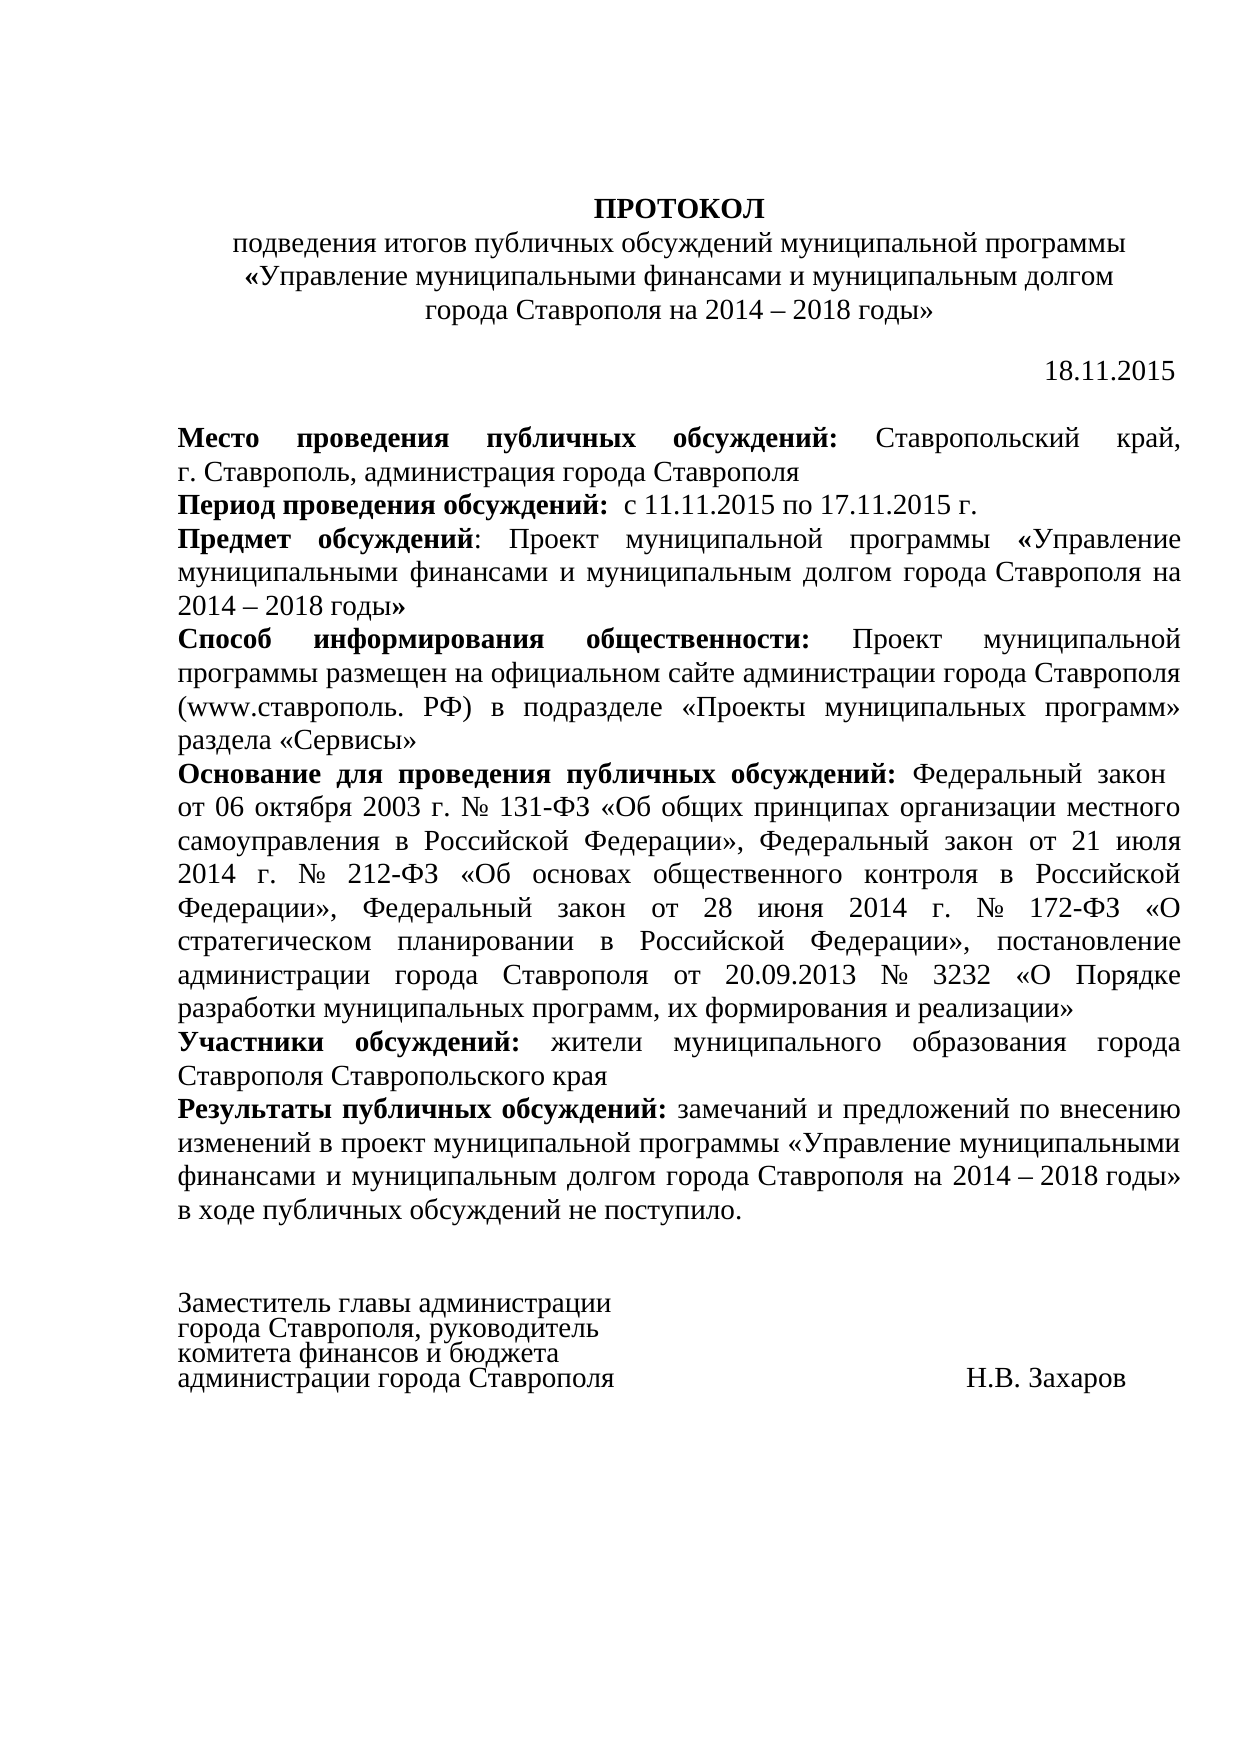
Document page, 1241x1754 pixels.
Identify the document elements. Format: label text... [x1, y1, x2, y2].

text ПРОТОКОЛ [177, 191, 1181, 225]
text «Управление муниципальными финансами и муниципальным долгом города Ставрополя на 2014 – 2018 годы» [177, 258, 1181, 325]
text 18.11.2015 [177, 353, 1181, 387]
text Заместитель главы администрации [177, 1292, 1181, 1317]
text комитета финансов и бюджета [309, 1342, 1181, 1367]
text Период проведения обсуждений: с 11.11.2015 по 17.11.2015 г. [177, 487, 1181, 521]
text города Ставрополя, руководитель [177, 1317, 1181, 1342]
text Способ информирования общественности: Проект муниципальной программы размещен на официальном сайте администрации города Ставрополя (www.ставрополь. РФ) в подразделе «Проекты муниципальных программ» раздела «Сервисы» [177, 622, 1181, 756]
text Участники обсуждений: жители муниципального образования города Ставрополя Ставропольского края [177, 1024, 1181, 1091]
text подведения итогов публичных обсуждений муниципальной программы [177, 225, 1181, 258]
text Основание для проведения публичных обсуждений: Федеральный закон от 06 октября 2003 г. № 131-ФЗ «Об общих принципах организации местного самоуправления в Российской Федерации», Федеральный закон от 21 июля 2014 г. № 212-ФЗ «Об основах общественного контроля в Российской Федерации», Федеральный закон от 28 июня 2014 г. № 172-ФЗ «О стратегическом планировании в Российской Федерации», постановление администрации города Ставрополя от 20.09.2013 № 3232 «О Порядке разработки муниципальных программ, их формирования и реализации» [177, 756, 1181, 1024]
text комитета финансов и бюджета [177, 1342, 306, 1367]
text Предмет обсуждений: Проект муниципальной программы «Управление муниципальными финансами и муниципальным долгом города Ставрополя на 2014 – 2018 годы» [177, 521, 1181, 622]
text Результаты публичных обсуждений: замечаний и предложений по внесению изменений в проект муниципальной программы «Управление муниципальными финансами и муниципальным долгом города Ставрополя на 2014 – 2018 годы» в ходе публичных обсуждений не поступило. [177, 1091, 1181, 1225]
text Место проведения публичных обсуждений: Ставропольский край, г. Ставрополь, администрация города Ставрополя [177, 420, 1181, 487]
text администрации города Ставрополя Н.В. Захаров [177, 1367, 1181, 1392]
